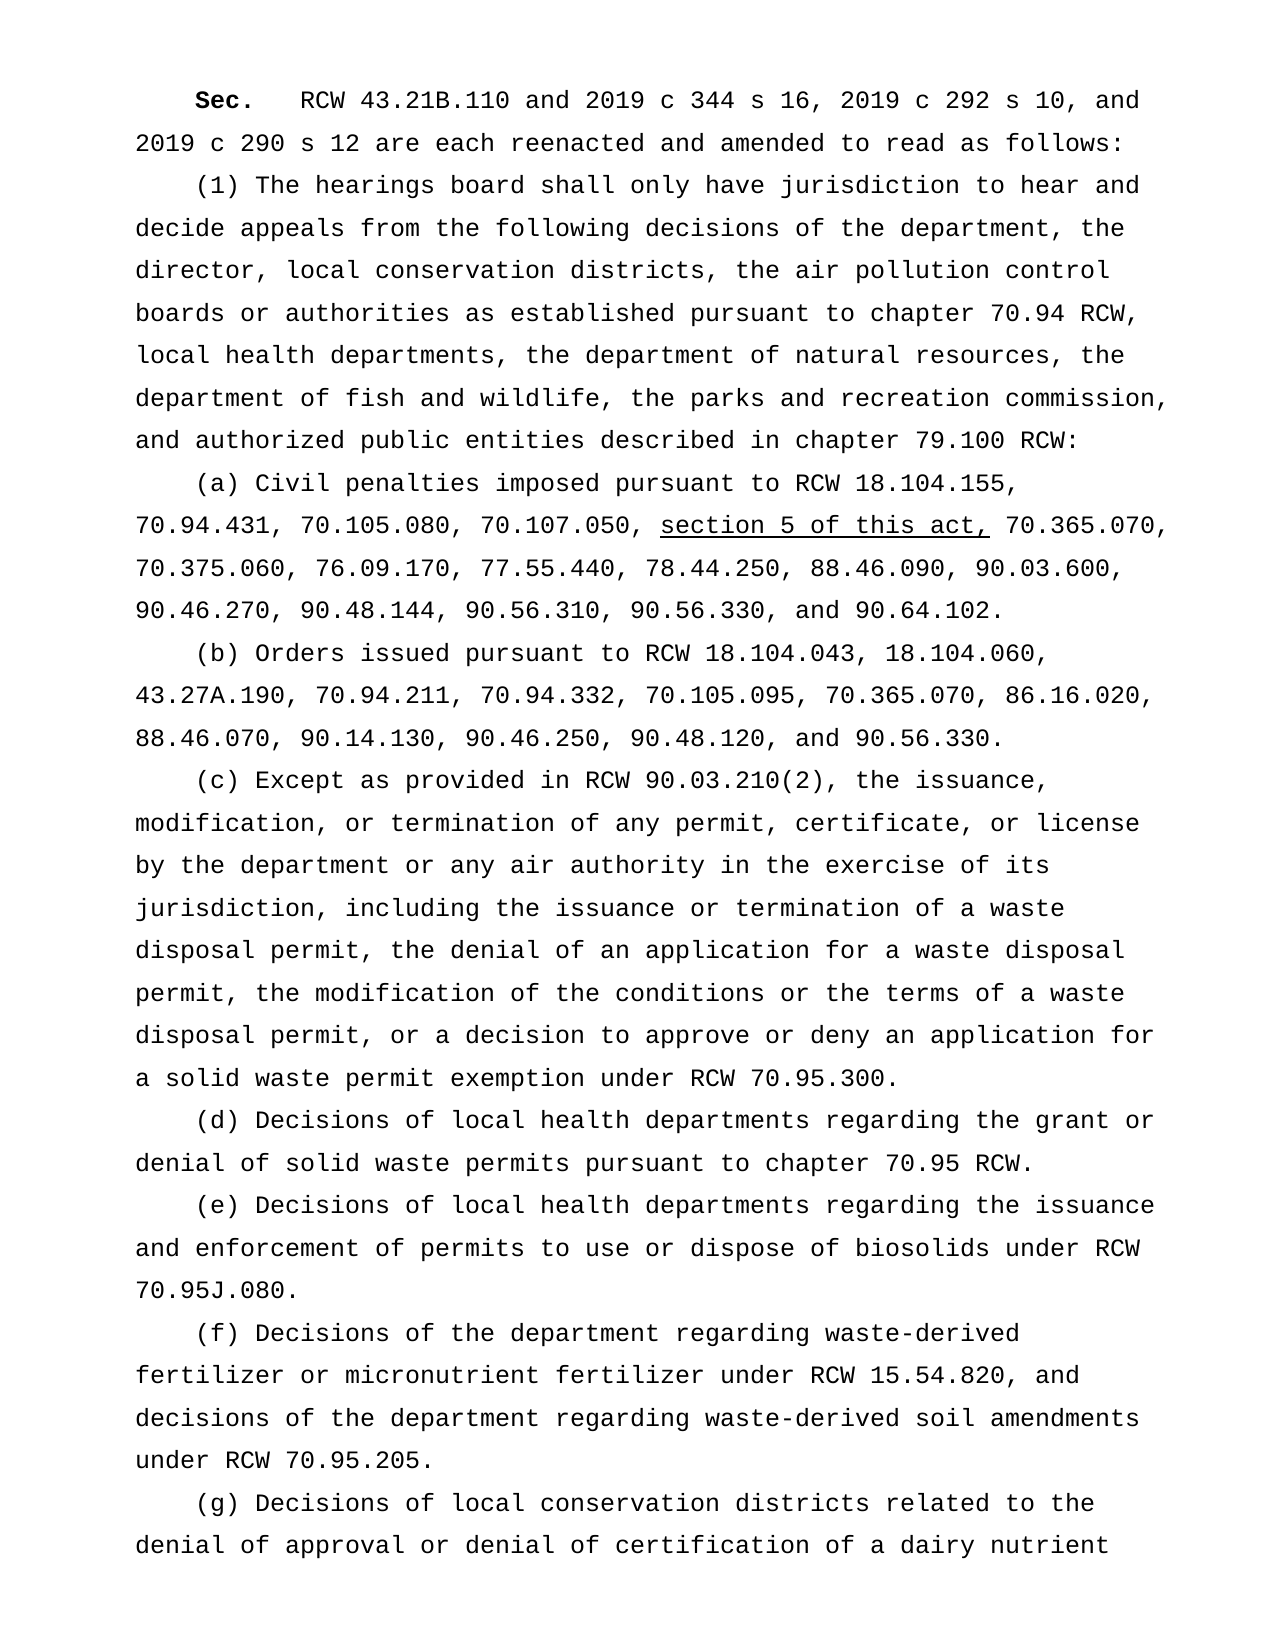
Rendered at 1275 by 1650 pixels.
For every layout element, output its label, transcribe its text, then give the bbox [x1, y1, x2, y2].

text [135, 1477, 1170, 1562]
text (b) Orders issued pursuant to RCW 18.104.043, 18.104.060, 43.27A.190, 70.94.211, 70.94.332, 70.105.095, 70.365.070, 86.16.020, 88.46.070, 90.14.130, 90.46.250, 90.48.120, and 90.56.330. [135, 627, 1170, 755]
text (f) Decisions of the department regarding waste-derived fertilizer or micronutrient fertilizer under RCW 15.54.820, and decisions of the department regarding waste-derived soil amendments under RCW 70.95.205. [135, 1307, 1170, 1477]
text (a) Civil penalties imposed pursuant to RCW 18.104.155, 70.94.431, 70.105.080, 70.107.050, section 5 of this act, 70.365.070, 70.375.060, 76.09.170, 77.55.440, 78.44.250, 88.46.090, 90.03.600, 90.46.270, 90.48.144, 90.56.310, 90.56.330, and 90.64.102. [135, 457, 1170, 627]
text (c) Except as provided in RCW 90.03.210(2), the issuance, modification, or termination of any permit, certificate, or license by the department or any air authority in the exercise of its jurisdiction, including the issuance or termination of a waste disposal permit, the denial of an application for a waste disposal permit, the modification of the conditions or the terms of a waste disposal permit, or a decision to approve or deny an application for a solid waste permit exemption under RCW 70.95.300. [135, 755, 1170, 1095]
text (d) Decisions of local health departments regarding the grant or denial of solid waste permits pursuant to chapter 70.95 RCW. [135, 1095, 1170, 1180]
text (1) The hearings board shall only have jurisdiction to hear and decide appeals from the following decisions of the department, the director, local conservation districts, the air pollution control boards or authorities as established pursuant to chapter 70.94 RCW, local health departments, the department of natural resources, the department of fish and wildlife, the parks and recreation commission, and authorized public entities described in chapter 79.100 RCW: [135, 160, 1170, 457]
text (e) Decisions of local health departments regarding the issuance and enforcement of permits to use or dispose of biosolids under RCW 70.95J.080. [135, 1180, 1170, 1307]
text Sec. RCW 43.21B.110 and 2019 c 344 s 16, 2019 c 292 s 10, and 2019 c 290 s 12 are each reenacted and amended to read as follows: [135, 75, 1170, 160]
